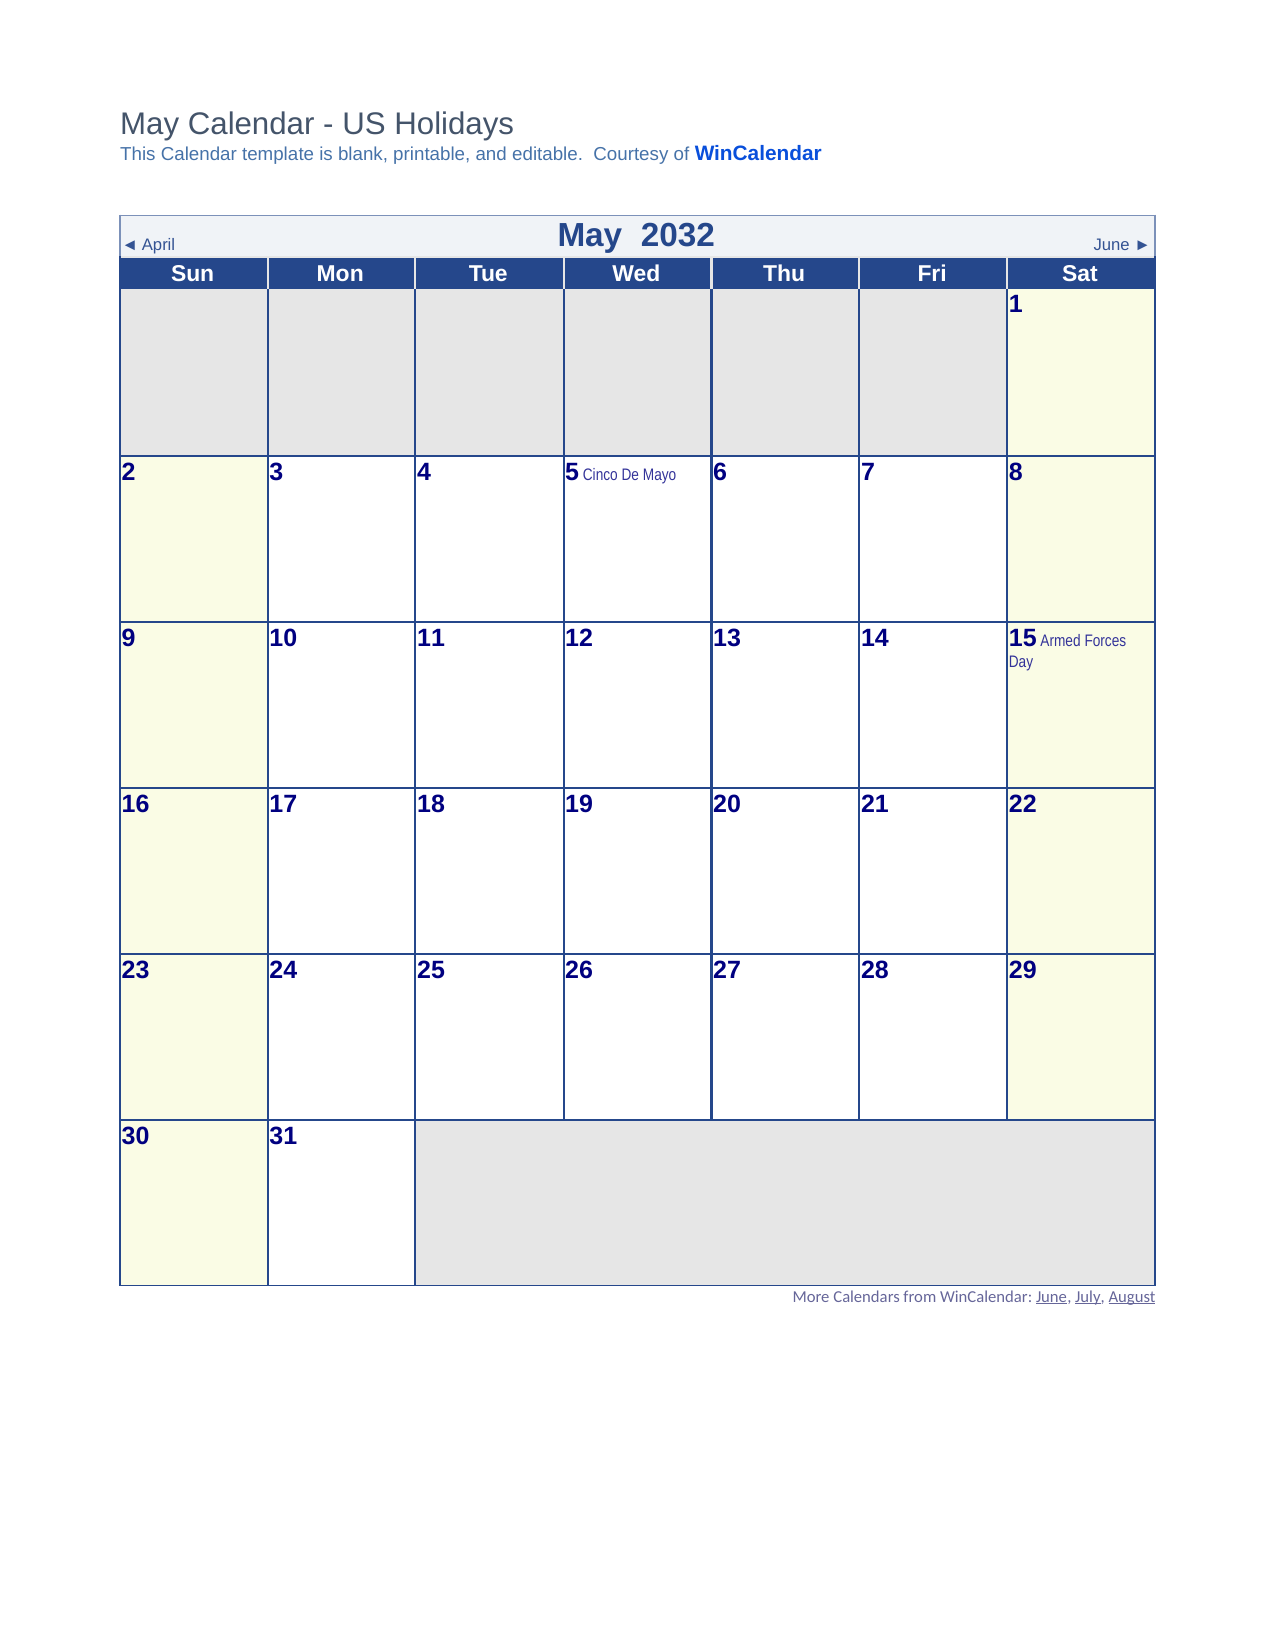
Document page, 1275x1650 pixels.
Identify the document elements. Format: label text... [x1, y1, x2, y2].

table_cell 22 [1008, 789, 1154, 953]
table_cell 14 [860, 623, 1006, 787]
table_cell 2 [121, 457, 267, 621]
table_cell 3 [269, 457, 414, 621]
table_cell 13 [713, 623, 858, 787]
table_header ◄ April [121, 216, 268, 256]
table_cell [416, 289, 563, 455]
table_cell 12 [565, 623, 710, 787]
table_cell Tue [416, 258, 563, 289]
table_cell 27 [713, 955, 858, 1119]
table_cell [713, 289, 858, 455]
table_cell 19 [565, 789, 710, 953]
table_cell 11 [416, 623, 563, 787]
table_cell 24 [269, 955, 414, 1119]
table_cell 29 [1008, 955, 1154, 1119]
table_cell 20 [713, 789, 858, 953]
table_cell [860, 289, 1006, 455]
table_cell 26 [565, 955, 710, 1119]
text May Calendar - US Holidays This Calendar template is blank, printable, and editable. Courtesy of WinCalendar [120, 105, 1155, 193]
text More Calendars from WinCalendar: June, July, August [120, 1286, 1155, 1306]
table_cell Sat [1008, 258, 1154, 289]
table_cell 7 [860, 457, 1006, 621]
table_cell 31 [269, 1121, 414, 1285]
table_cell 9 [121, 623, 267, 787]
table_cell 28 [860, 955, 1006, 1119]
table_cell Sun [121, 258, 267, 289]
table_cell 25 [416, 955, 563, 1119]
table_cell 8 [1008, 457, 1154, 621]
table_cell 10 [269, 623, 414, 787]
table_cell Wed [565, 258, 710, 289]
table_cell 1 [1008, 289, 1154, 455]
table_cell 21 [860, 789, 1006, 953]
table_cell 4 [416, 457, 563, 621]
table_cell Thu [713, 258, 858, 289]
table_header May 2032 [268, 216, 1007, 256]
table_header June ► [1007, 216, 1154, 256]
table_cell Fri [860, 258, 1006, 289]
table_cell 16 [121, 789, 267, 953]
table_cell [269, 289, 414, 455]
table_cell 18 [416, 789, 563, 953]
table_cell [565, 289, 710, 455]
table_cell 5 Cinco De Mayo [565, 457, 710, 621]
table_cell 6 [713, 457, 858, 621]
table_cell [121, 289, 267, 455]
table_cell 17 [269, 789, 414, 953]
table_cell 15 Armed Forces Day [1008, 623, 1154, 787]
table_cell 30 [121, 1121, 267, 1285]
table_cell Mon [269, 258, 414, 289]
table_cell [416, 1121, 1154, 1285]
table_cell 23 [121, 955, 267, 1119]
